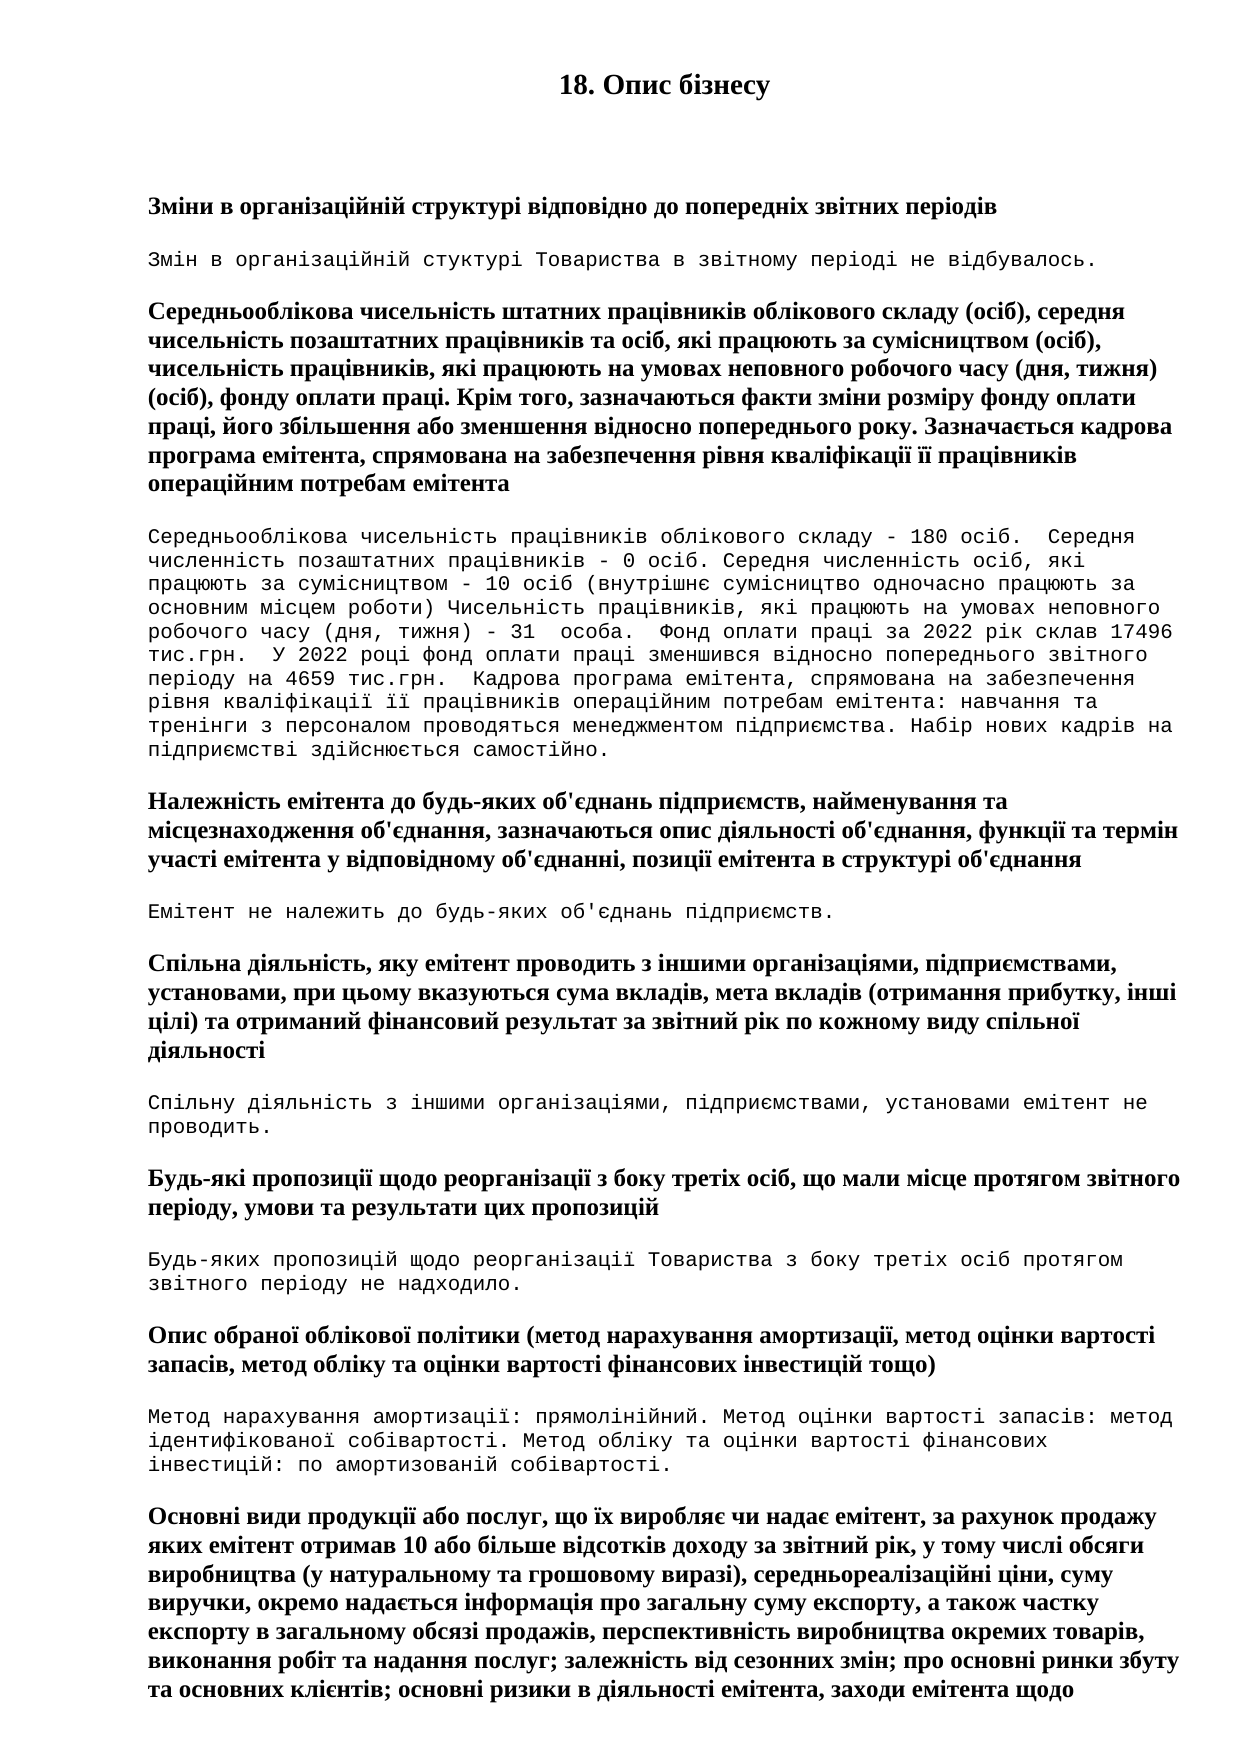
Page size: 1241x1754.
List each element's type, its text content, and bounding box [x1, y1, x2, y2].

text Метод нарахування амортизації: прямолінійний. Метод оцінки вартості запасів: метод ідентифікованої собівартості. Метод облiку та оцiнки вартостi фiнансових iнвестицiй: по амортизованій собівартості. [148, 1407, 1181, 1477]
text Опис обраної облікової політики (метод нарахування амортизації, метод оцінки вартості запасів, метод обліку та оцінки вартості фінансових інвестицій тощо) [148, 1320, 1181, 1378]
text 18. Опис бізнесу [148, 67, 1181, 101]
text Будь-яких пропозицiй щодо реорганiзацiї Товариства з боку третiх осiб протягом звiтного перiоду не надходило. [148, 1249, 1181, 1297]
text Будь-які пропозиції щодо реорганізації з боку третіх осіб, що мали місце протягом звітного періоду, умови та результати цих пропозицій [148, 1163, 1181, 1221]
text Емітент не належить до будь-яких об'єднань підприємств. [148, 901, 1181, 925]
text Спільну діяльність з іншими організаціями, підприємствами, установами емітент не проводить. [148, 1092, 1181, 1139]
text Зміни в організаційній структурі відповідно до попередніх звітних періодів [148, 191, 1181, 220]
text Спільна діяльність, яку емітент проводить з іншими організаціями, підприємствами, установами, при цьому вказуються сума вкладів, мета вкладів (отримання прибутку, інші цілі) та отриманий фінансовий результат за звітний рік по кожному виду спільної діяльності [148, 948, 1181, 1063]
text Належність емітента до будь-яких об'єднань підприємств, найменування та місцезнаходження об'єднання, зазначаються опис діяльності об'єднання, функції та термін участі емітента у відповідному об'єднанні, позиції емітента в структурі об'єднання [148, 786, 1181, 872]
text Змiн в органiзацiйнiй стуктурi Товариства в звiтному перiодi не вiдбувалось. [148, 249, 1181, 272]
text Середньооблікова чисельність працівників облікового складу - 180 осіб. Середня численність позаштатних працівників - 0 осіб. Середня численність осіб, які працюють за сумісництвом - 10 осіб (внутрішнє сумісництво одночасно працюють за основним місцем роботи) Чисельність працівників, які працюють на умовах неповного робочого часу (дня, тижня) - 31 особа. Фонд оплати праці за 2022 рік склав 17496 тис.грн. У 2022 році фонд оплати праці зменшився відносно попереднього звітного періоду на 4659 тис.грн. Кадрова програма емітента, спрямована на забезпечення рівня кваліфікації її працівників операційним потребам емітента: навчання та тренiнги з персоналом проводяться менеджментом пiдприємства. Набiр нових кадрiв на пiдприємствi здiйснюється самостiйно. [148, 526, 1181, 762]
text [148, 1501, 1181, 1702]
text Cередньооблікова чисельність штатних працівників облікового складу (осіб), середня чисельність позаштатних працівників та осіб, які працюють за сумісництвом (осіб), чисельність працівників, які працюють на умовах неповного робочого часу (дня, тижня) (осіб), фонду оплати праці. Крім того, зазначаються факти зміни розміру фонду оплати праці, його збільшення або зменшення відносно попереднього року. Зазначається кадрова програма емітента, спрямована на забезпечення рівня кваліфікації її працівників операційним потребам емітента [148, 296, 1181, 497]
